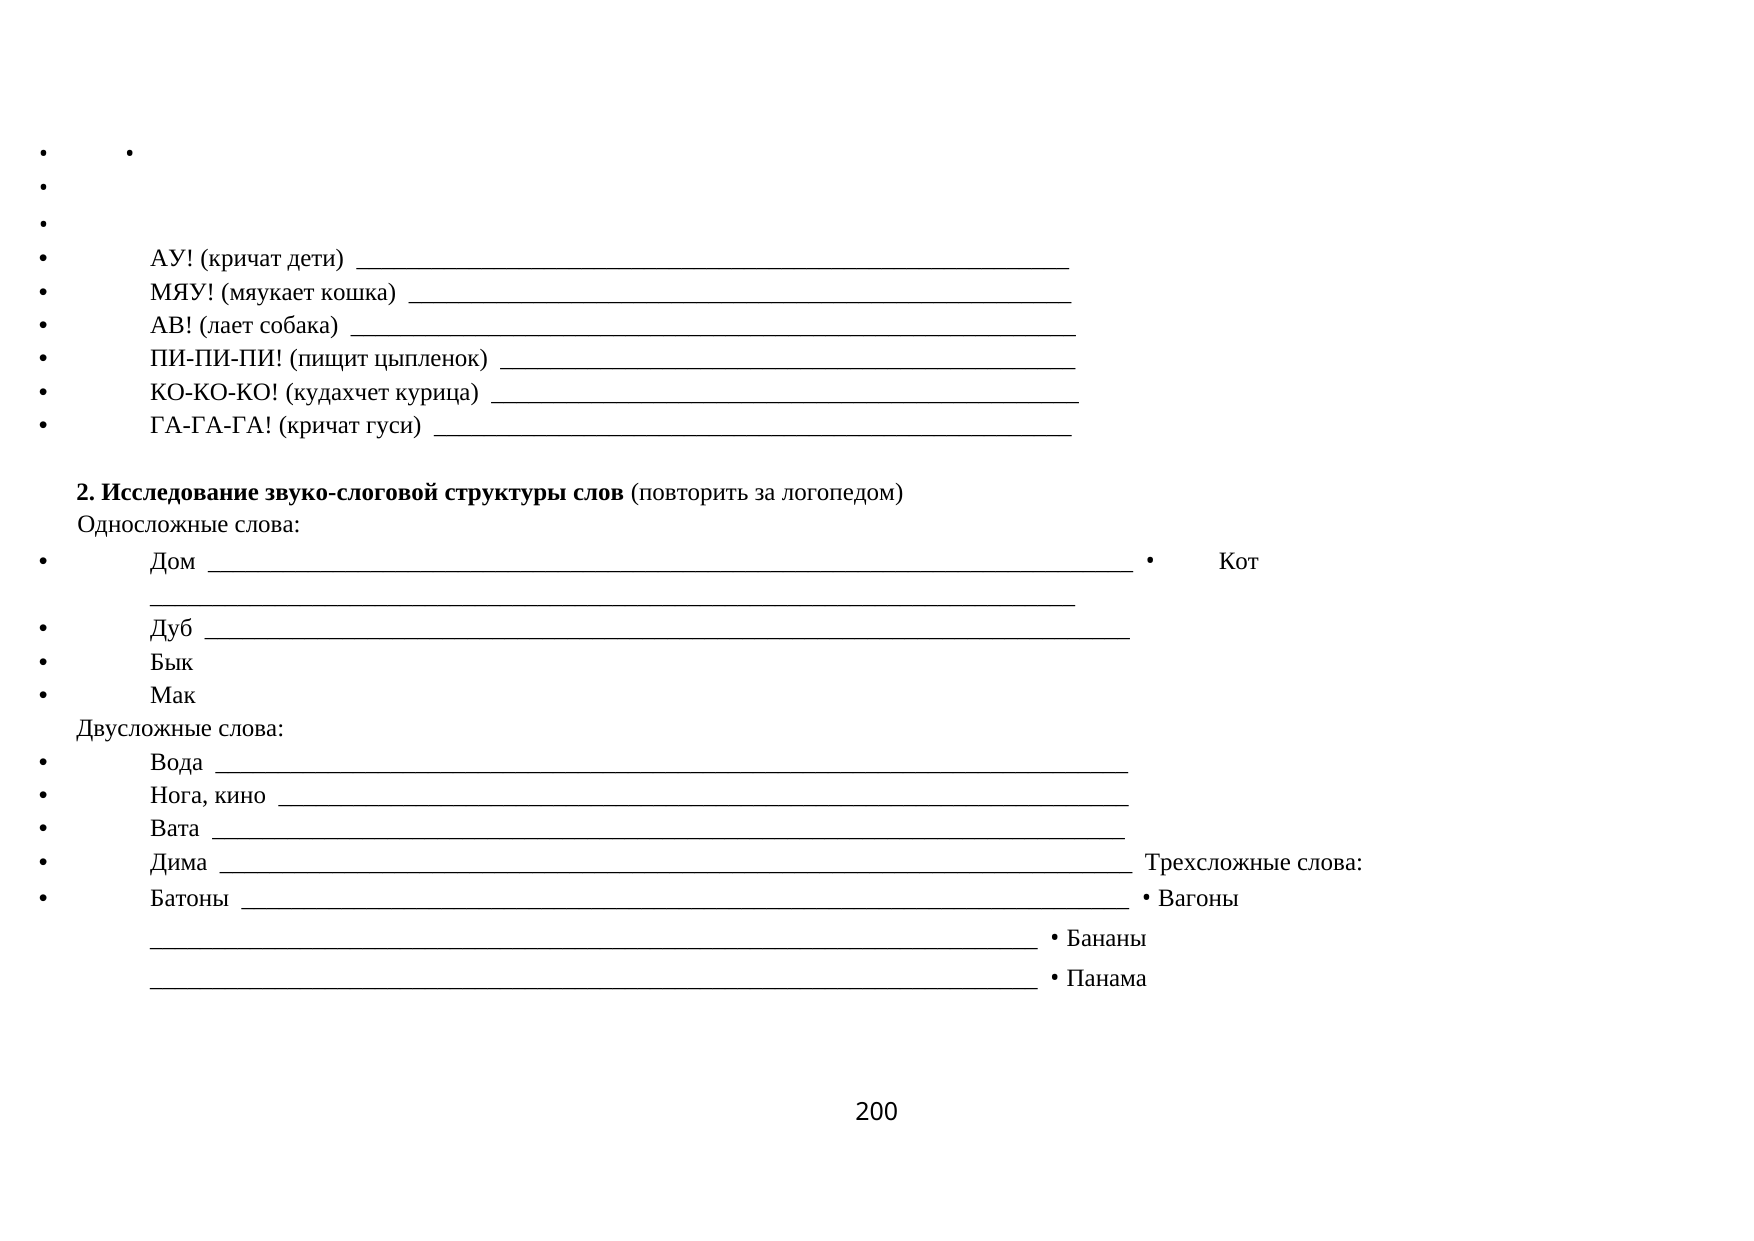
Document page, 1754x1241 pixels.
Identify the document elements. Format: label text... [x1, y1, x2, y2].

text 2. Исследование звуко-слоговой структуры слов (повторить за логопедом) Односложные слова: [76, 477, 1013, 538]
list Дом __________________________________________________________________________ • Кот __________________________________________________________________________ [38, 542, 1677, 609]
list ГА-ГА-ГА! (кричат гуси) ___________________________________________________ [38, 410, 1677, 439]
text Двусложные слова: [76, 713, 1677, 742]
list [38, 880, 1677, 993]
list КО-КО-КО! (кудахчет курица) _______________________________________________ [38, 377, 1677, 405]
list Дуб __________________________________________________________________________ [38, 613, 1677, 642]
list Мак [38, 680, 1677, 709]
list Дима _________________________________________________________________________ Трехсложные слова: [38, 846, 1677, 875]
list Вата _________________________________________________________________________ [38, 813, 1677, 842]
list МЯУ! (мяукает кошка) _____________________________________________________ [38, 277, 1677, 305]
list ПИ-ПИ-ПИ! (пищит цыпленок) ______________________________________________ [38, 343, 1677, 372]
list Нога, кино ____________________________________________________________________ [38, 780, 1677, 809]
list АВ! (лает собака) __________________________________________________________ [38, 310, 1677, 339]
list АУ! (кричат дети) _________________________________________________________ [38, 243, 1677, 272]
list Вода _________________________________________________________________________ [38, 746, 1677, 775]
list Бык [38, 647, 1677, 675]
